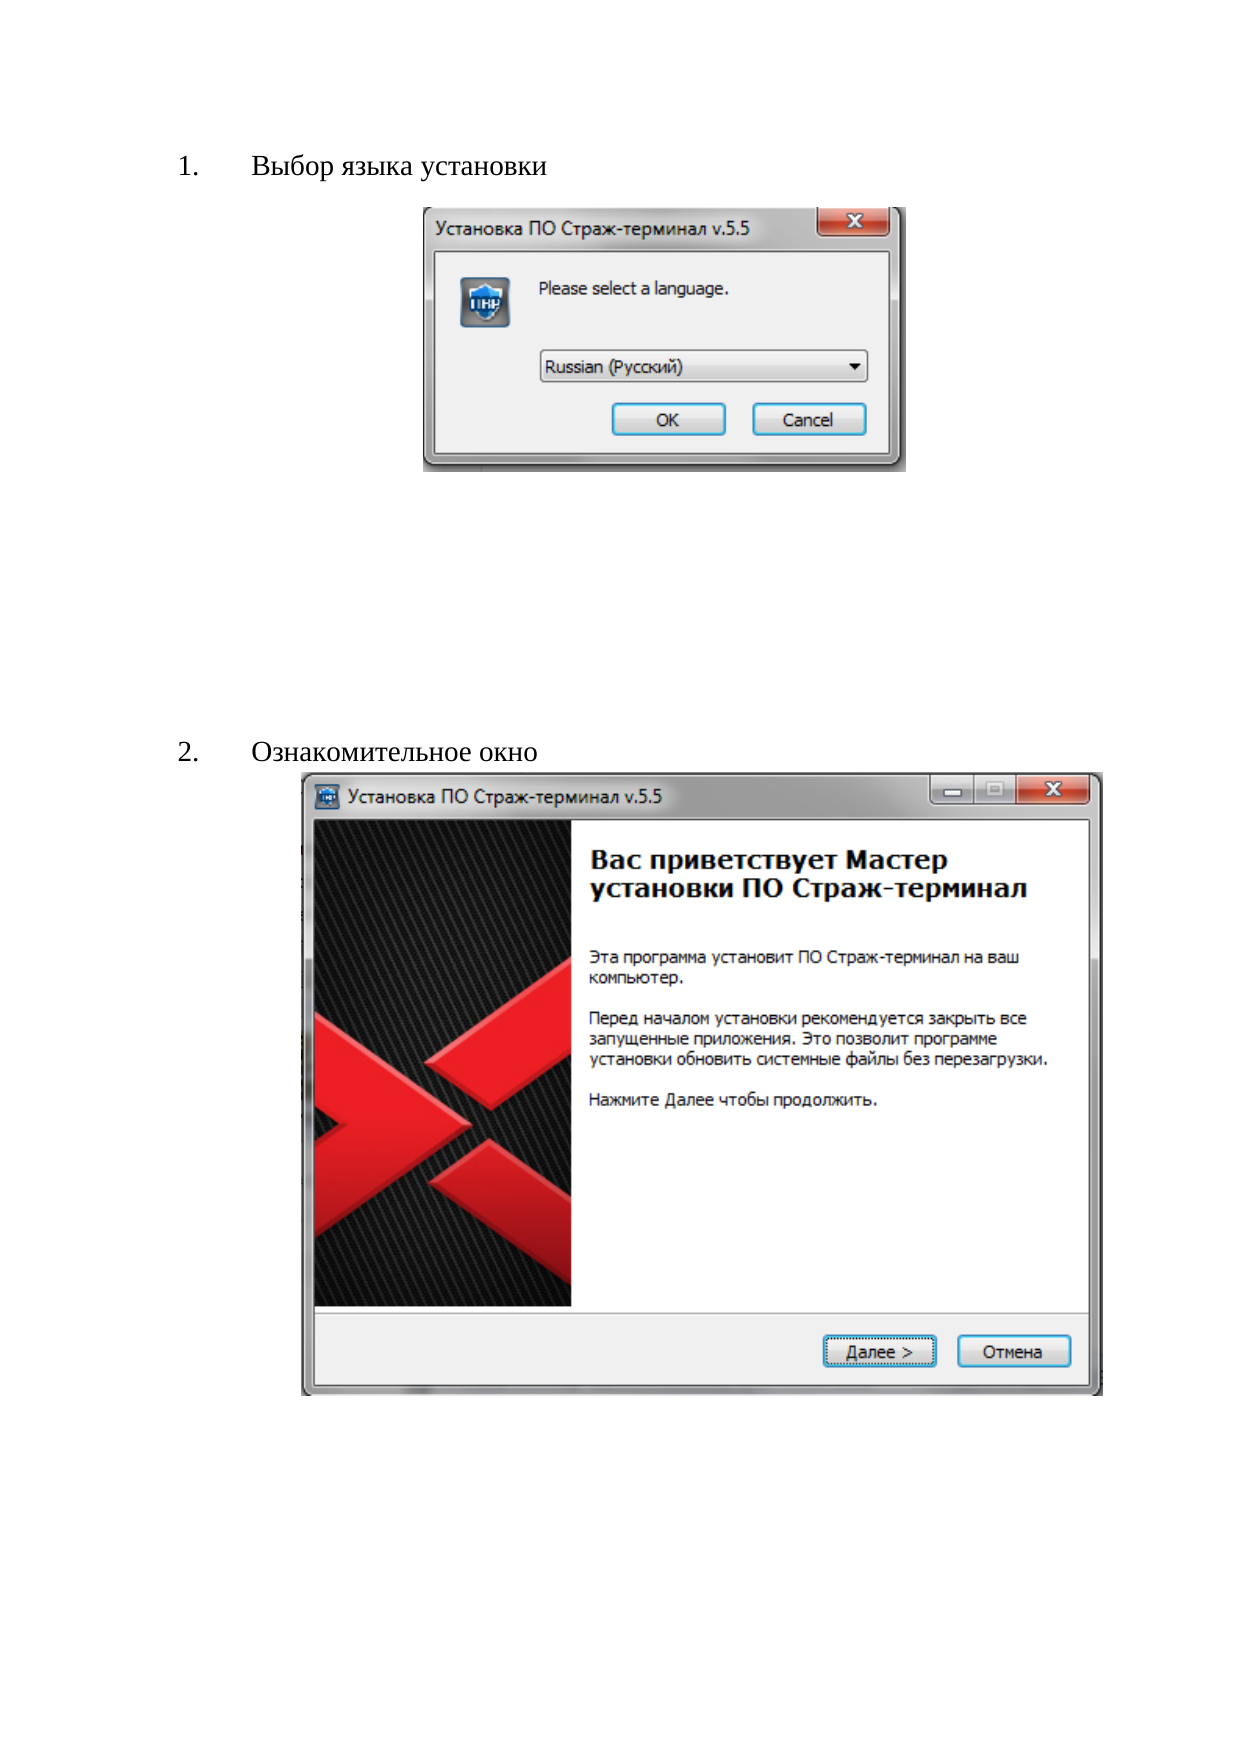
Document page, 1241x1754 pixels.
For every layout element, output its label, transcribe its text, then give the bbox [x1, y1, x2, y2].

picture [423, 207, 906, 472]
list Ознакомительное окно [177, 734, 1152, 768]
list Выбор языка установки [177, 148, 1152, 182]
picture [301, 772, 1103, 1396]
